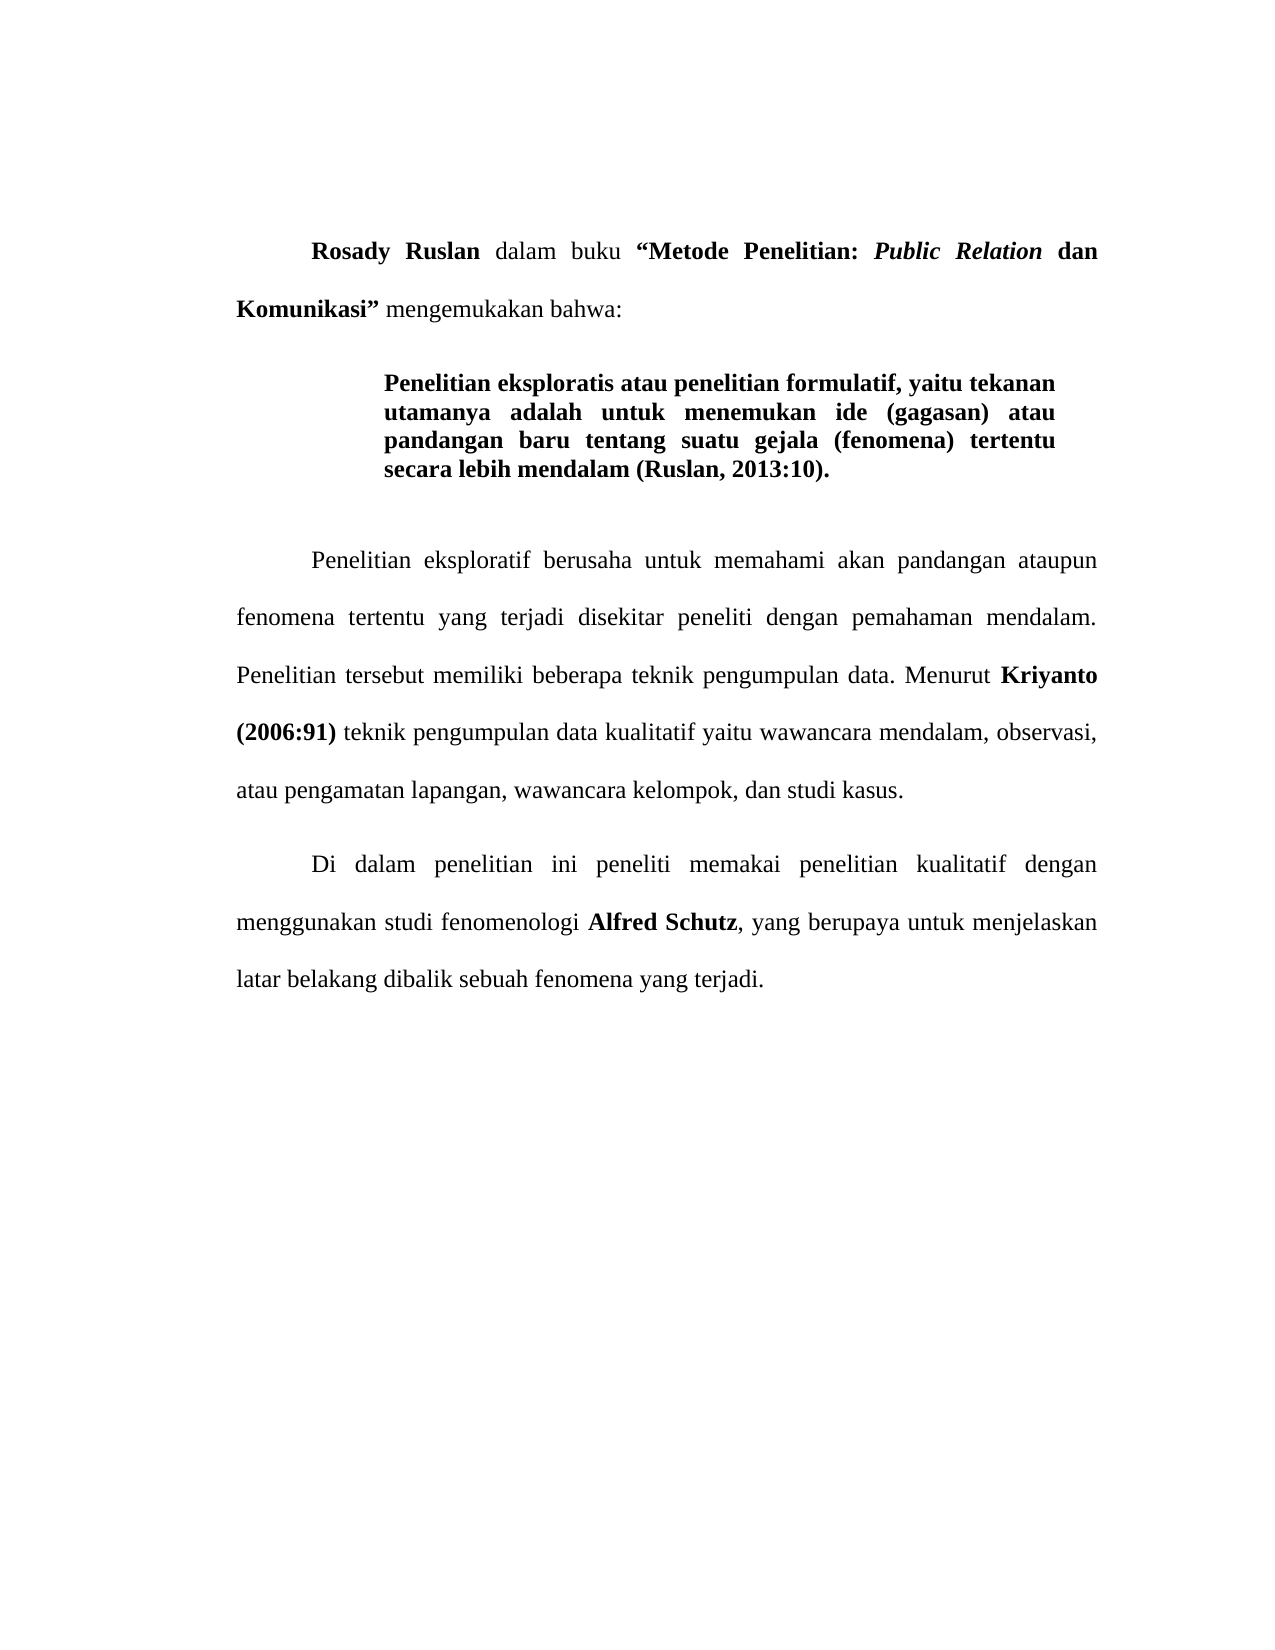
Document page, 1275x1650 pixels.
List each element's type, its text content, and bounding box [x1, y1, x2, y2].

text Penelitian eksploratif berusaha untuk memahami akan pandangan ataupun fenomena tertentu yang terjadi disekitar peneliti dengan pemahaman mendalam. Penelitian tersebut memiliki beberapa teknik pengumpulan data. Menurut Kriyanto (2006:91) teknik pengumpulan data kualitatif yaitu wawancara mendalam, observasi, atau pengamatan lapangan, wawancara kelompok, dan studi kasus. [236, 545, 1098, 804]
text Rosady Ruslan dalam buku “Metode Penelitian: Public Relation dan Komunikasi” mengemukakan bahwa: [236, 236, 1098, 322]
text Penelitian eksploratis atau penelitian formulatif, yaitu tekanan utamanya adalah untuk menemukan ide (gagasan) atau pandangan baru tentang suatu gejala (fenomena) tertentu secara lebih mendalam (Ruslan, 2013:10). [384, 368, 1056, 483]
text Di dalam penelitian ini peneliti memakai penelitian kualitatif dengan menggunakan studi fenomenologi Alfred Schutz, yang berupaya untuk menjelaskan latar belakang dibalik sebuah fenomena yang terjadi. [236, 849, 1098, 993]
